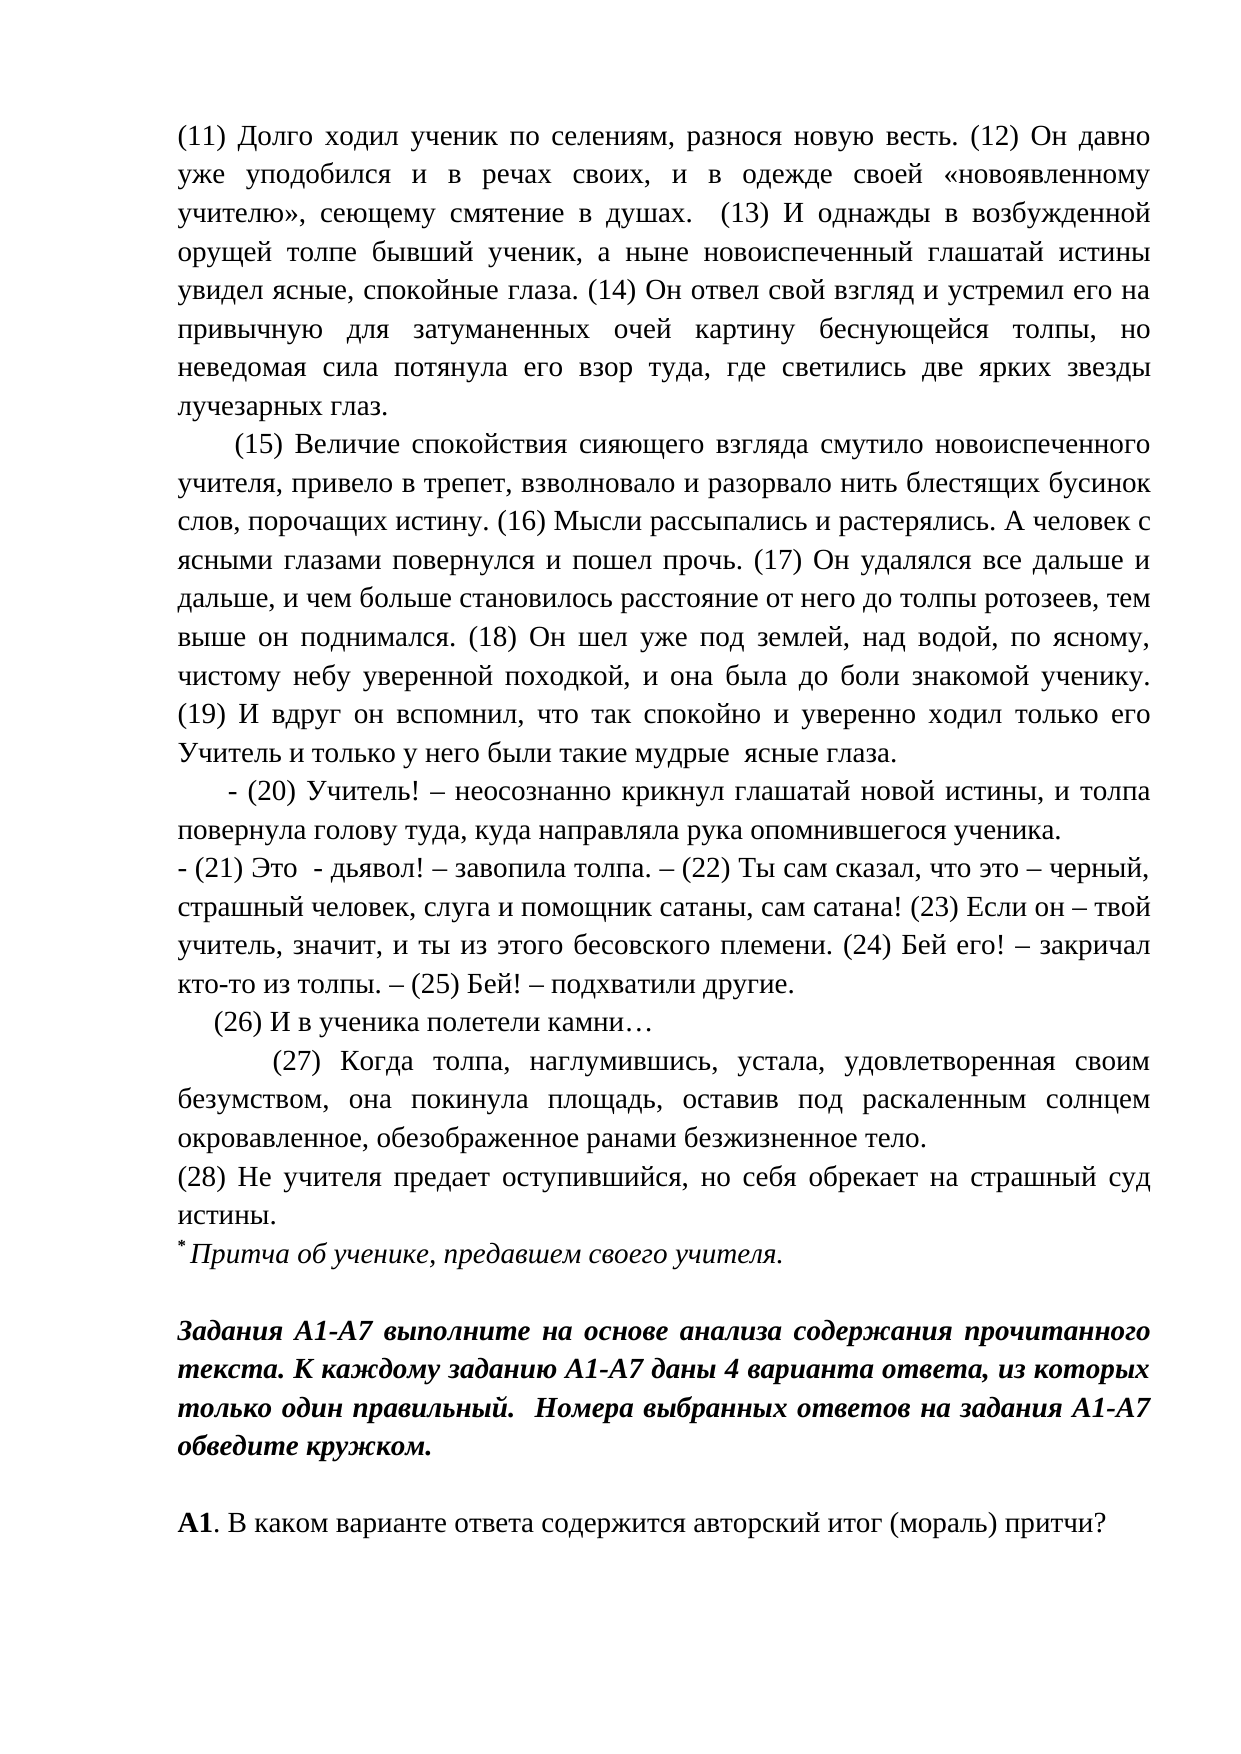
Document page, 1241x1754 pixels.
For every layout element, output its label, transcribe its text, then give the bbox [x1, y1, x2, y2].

text - (20) Учитель! – неосознанно крикнул глашатай новой истины, и толпа повернула голову туда, куда направляла рука опомнившегося ученика. [177, 773, 1152, 845]
text Задания А1-А7 выполните на основе анализа содержания прочитанного текста. К каждому заданию А1-А7 даны 4 варианта ответа, из которых только один правильный. Номера выбранных ответов на задания А1-А7 обведите кружком. [177, 1313, 1152, 1462]
text - (21) Это - дьявол! – завопила толпа. – (22) Ты сам сказал, что это – черный, страшный человек, слуга и помощник сатаны, сам сатана! (23) Если он – твой учитель, значит, и ты из этого бесовского племени. (24) Бей его! – закричал кто-то из толпы. – (25) Бей! – подхватили другие. [177, 850, 1152, 999]
text (26) И в ученика полетели камни… [177, 1004, 1152, 1038]
text (28) Не учителя предает оступившийся, но себя обрекает на страшный суд истины. [177, 1159, 1152, 1231]
text (15) Величие спокойствия сияющего взгляда смутило новоиспеченного учителя, привело в трепет, взволновало и разорвало нить блестящих бусинок слов, порочащих истину. (16) Мысли рассыпались и растерялись. А человек с ясными глазами повернулся и пошел прочь. (17) Он удалялся все дальше и дальше, и чем больше становилось расстояние от него до толпы ротозеев, тем выше он поднимался. (18) Он шел уже под землей, над водой, по ясному, чистому небу уверенной походкой, и она была до боли знакомой ученику. (19) И вдруг он вспомнил, что так спокойно и уверенно ходил только его Учитель и только у него были такие мудрые ясные глаза. [177, 426, 1152, 768]
text * Притча об ученике, предавшем своего учителя. [177, 1236, 1152, 1269]
text (11) Долго ходил ученик по селениям, разнося новую весть. (12) Он давно уже уподобился и в речах своих, и в одежде своей «новоявленному учителю», сеющему смятение в душах. (13) И однажды в возбужденной орущей толпе бывший ученик, а ныне новоиспеченный глашатай истины увидел ясные, спокойные глаза. (14) Он отвел свой взгляд и устремил его на привычную для затуманенных очей картину беснующейся толпы, но неведомая сила потянула его взор туда, где светились две ярких звезды лучезарных глаз. [177, 118, 1152, 421]
text (27) Когда толпа, наглумившись, устала, удовлетворенная своим безумством, она покинула площадь, оставив под раскаленным солнцем окровавленное, обезображенное ранами безжизненное тело. [177, 1043, 1152, 1154]
text А1. В каком варианте ответа содержится авторский итог (мораль) притчи? [177, 1506, 1152, 1539]
